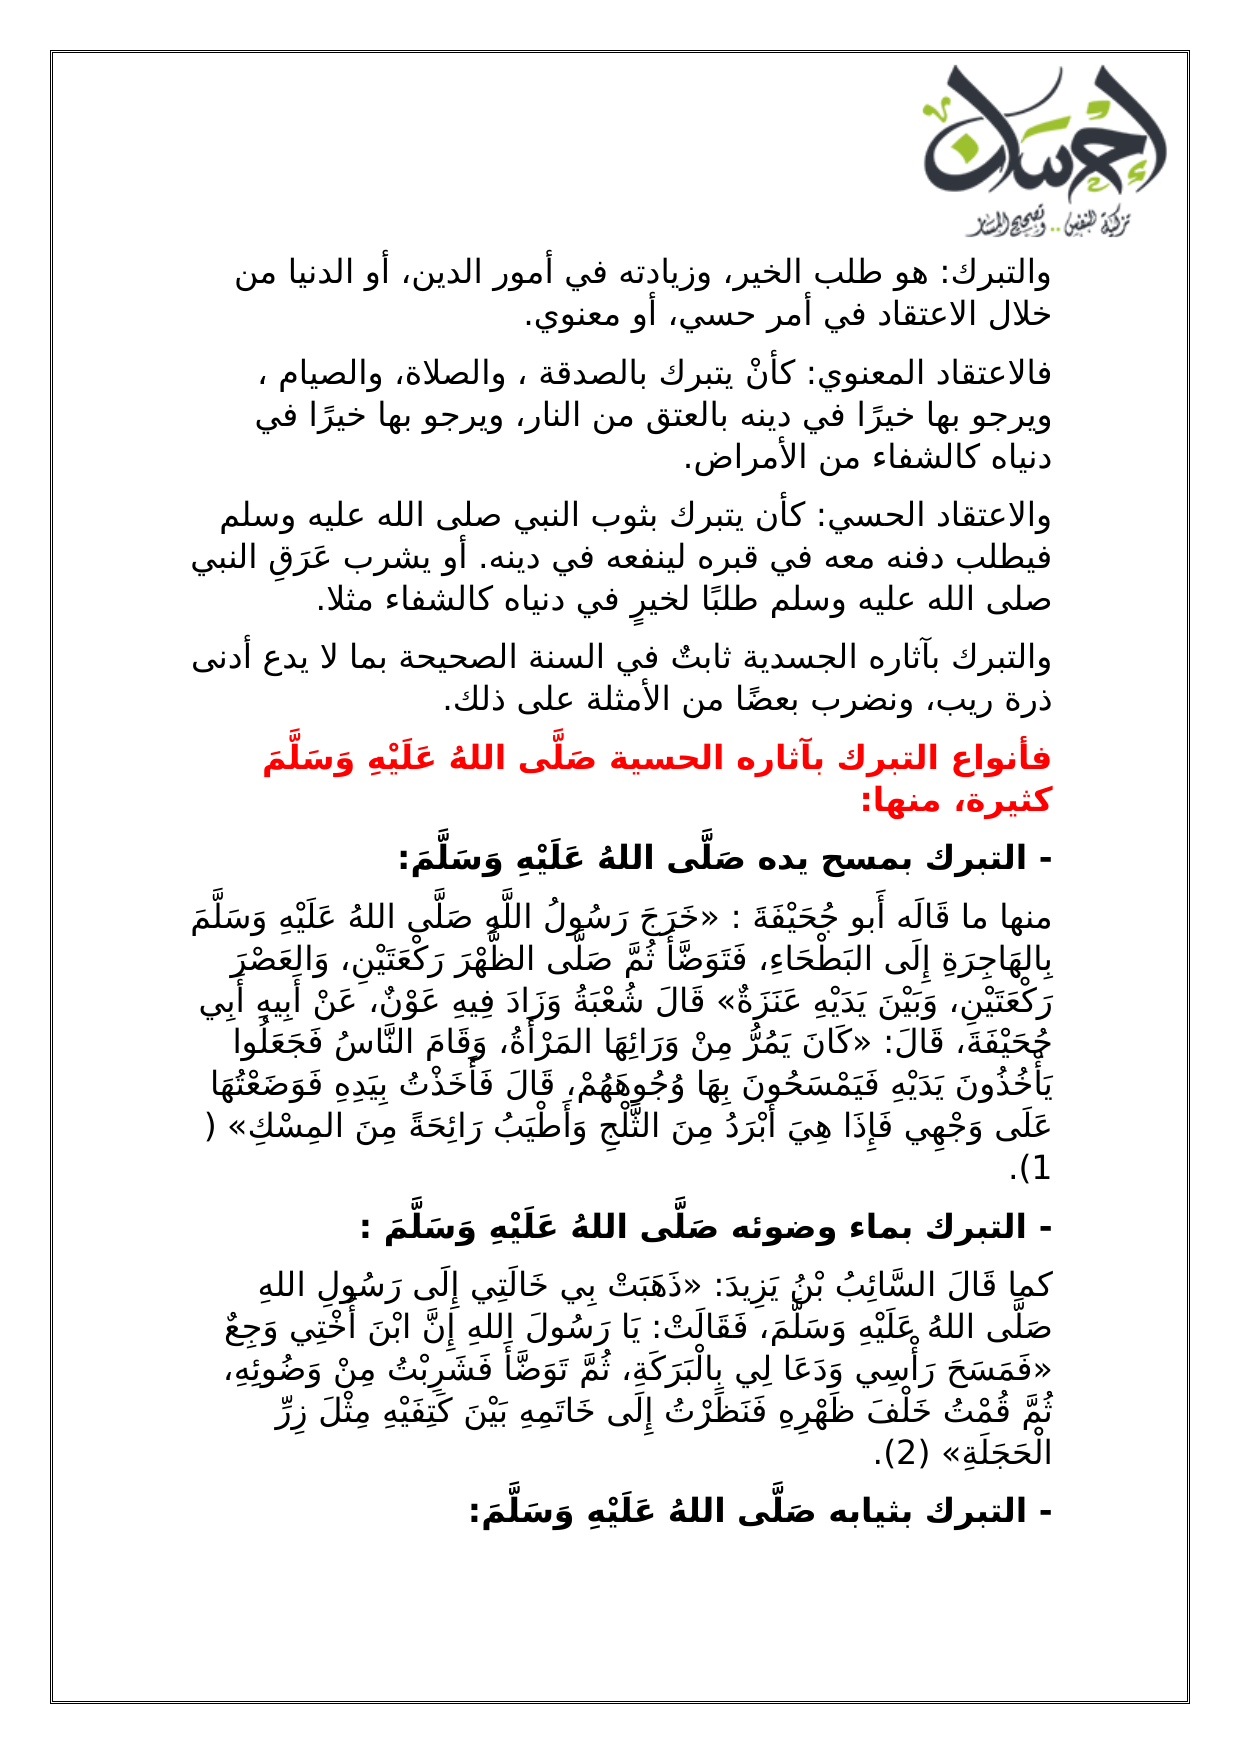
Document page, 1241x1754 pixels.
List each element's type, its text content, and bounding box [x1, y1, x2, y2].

text فأنواع التبرك بآثاره الحسية صَلَّى اللهُ عَلَيْهِ وَسَلَّمَ كثيرة، منها: [187, 738, 1053, 819]
text - التبرك بمسح يده صَلَّى اللهُ عَلَيْهِ وَسَلَّمَ: [187, 839, 1053, 878]
text منها ما قَالَه أَبو جُحَيْفَةَ : «خَرَجَ رَسُولُ اللَّهِ صَلَّى اللهُ عَلَيْهِ وَسَلَّمَ بِالهَاجِرَةِ إِلَى البَطْحَاءِ، فَتَوَضَّأَ ثُمَّ صَلَّى الظُّهْرَ رَكْعَتَيْنِ، وَالعَصْرَ رَكْعَتَيْنِ، وَبَيْنَ يَدَيْهِ عَنَزَةٌ» قَالَ شُعْبَةُ وَزَادَ فِيهِ عَوْنٌ، عَنْ أَبِيهِ أَبِي جُحَيْفَةَ، قَالَ: «كَانَ يَمُرُّ مِنْ وَرَائِهَا المَرْأَةُ، وَقَامَ النَّاسُ فَجَعَلُوا يَأْخُذُونَ يَدَيْهِ فَيَمْسَحُونَ بِهَا وُجُوهَهُمْ، قَالَ فَأَخَذْتُ بِيَدِهِ فَوَضَعْتُهَا عَلَى وَجْهِي فَإِذَا هِيَ أَبْرَدُ مِنَ الثَّلْجِ وَأَطْيَبُ رَائِحَةً مِنَ المِسْكِ» (1). [187, 897, 1053, 1187]
text - التبرك بثيابه صَلَّى اللهُ عَلَيْهِ وَسَلَّمَ: [187, 1492, 1053, 1531]
text والتبرك بآثاره الجسدية ثابتٌ في السنة الصحيحة بما لا يدع أدنى ذرة ريب، ونضرب بعضًا من الأمثلة على ذلك. [187, 638, 1053, 719]
text والتبرك: هو طلب الخير، وزيادته في أمور الدين، أو الدنيا من خلال الاعتقاد في أمر حسي، أو معنوي. [187, 150, 1053, 334]
text فالاعتقاد المعنوي: كأنْ يتبرك بالصدقة ، والصلاة، والصيام ، ويرجو بها خيرًا في دينه بالعتق من النار، ويرجو بها خيرًا في دنياه كالشفاء من الأمراض. [187, 353, 1053, 476]
text والاعتقاد الحسي: كأن يتبرك بثوب النبي صلى الله عليه وسلم فيطلب دفنه معه في قبره لينفعه في دينه. أو يشرب عَرَقِ النبي صلى الله عليه وسلم طلبًا لخيرٍ في دنياه كالشفاء مثلا. [187, 496, 1053, 618]
text - التبرك بماء وضوئه صَلَّى اللهُ عَلَيْهِ وَسَلَّمَ : [187, 1207, 1053, 1246]
picture [904, 54, 1183, 250]
text كما قَالَ السَّائِبُ بْنُ يَزِيدَ: «ذَهَبَتْ بِي خَالَتِي إِلَى رَسُولِ اللهِ صَلَّى اللهُ عَلَيْهِ وَسَلَّمَ، فَقَالَتْ: يَا رَسُولَ اللهِ إِنَّ ابْنَ أُخْتِي وَجِعٌ «فَمَسَحَ رَأْسِي وَدَعَا لِي بِالْبَرَكَةِ، ثُمَّ تَوَضَّأَ فَشَرِبْتُ مِنْ وَضُوئِهِ، ثُمَّ قُمْتُ خَلْفَ ظَهْرِهِ فَنَظَرْتُ إِلَى خَاتَمِهِ بَيْنَ كَتِفَيْهِ مِثْلَ زِرِّ الْحَجَلَةِ» (2). [187, 1266, 1053, 1472]
